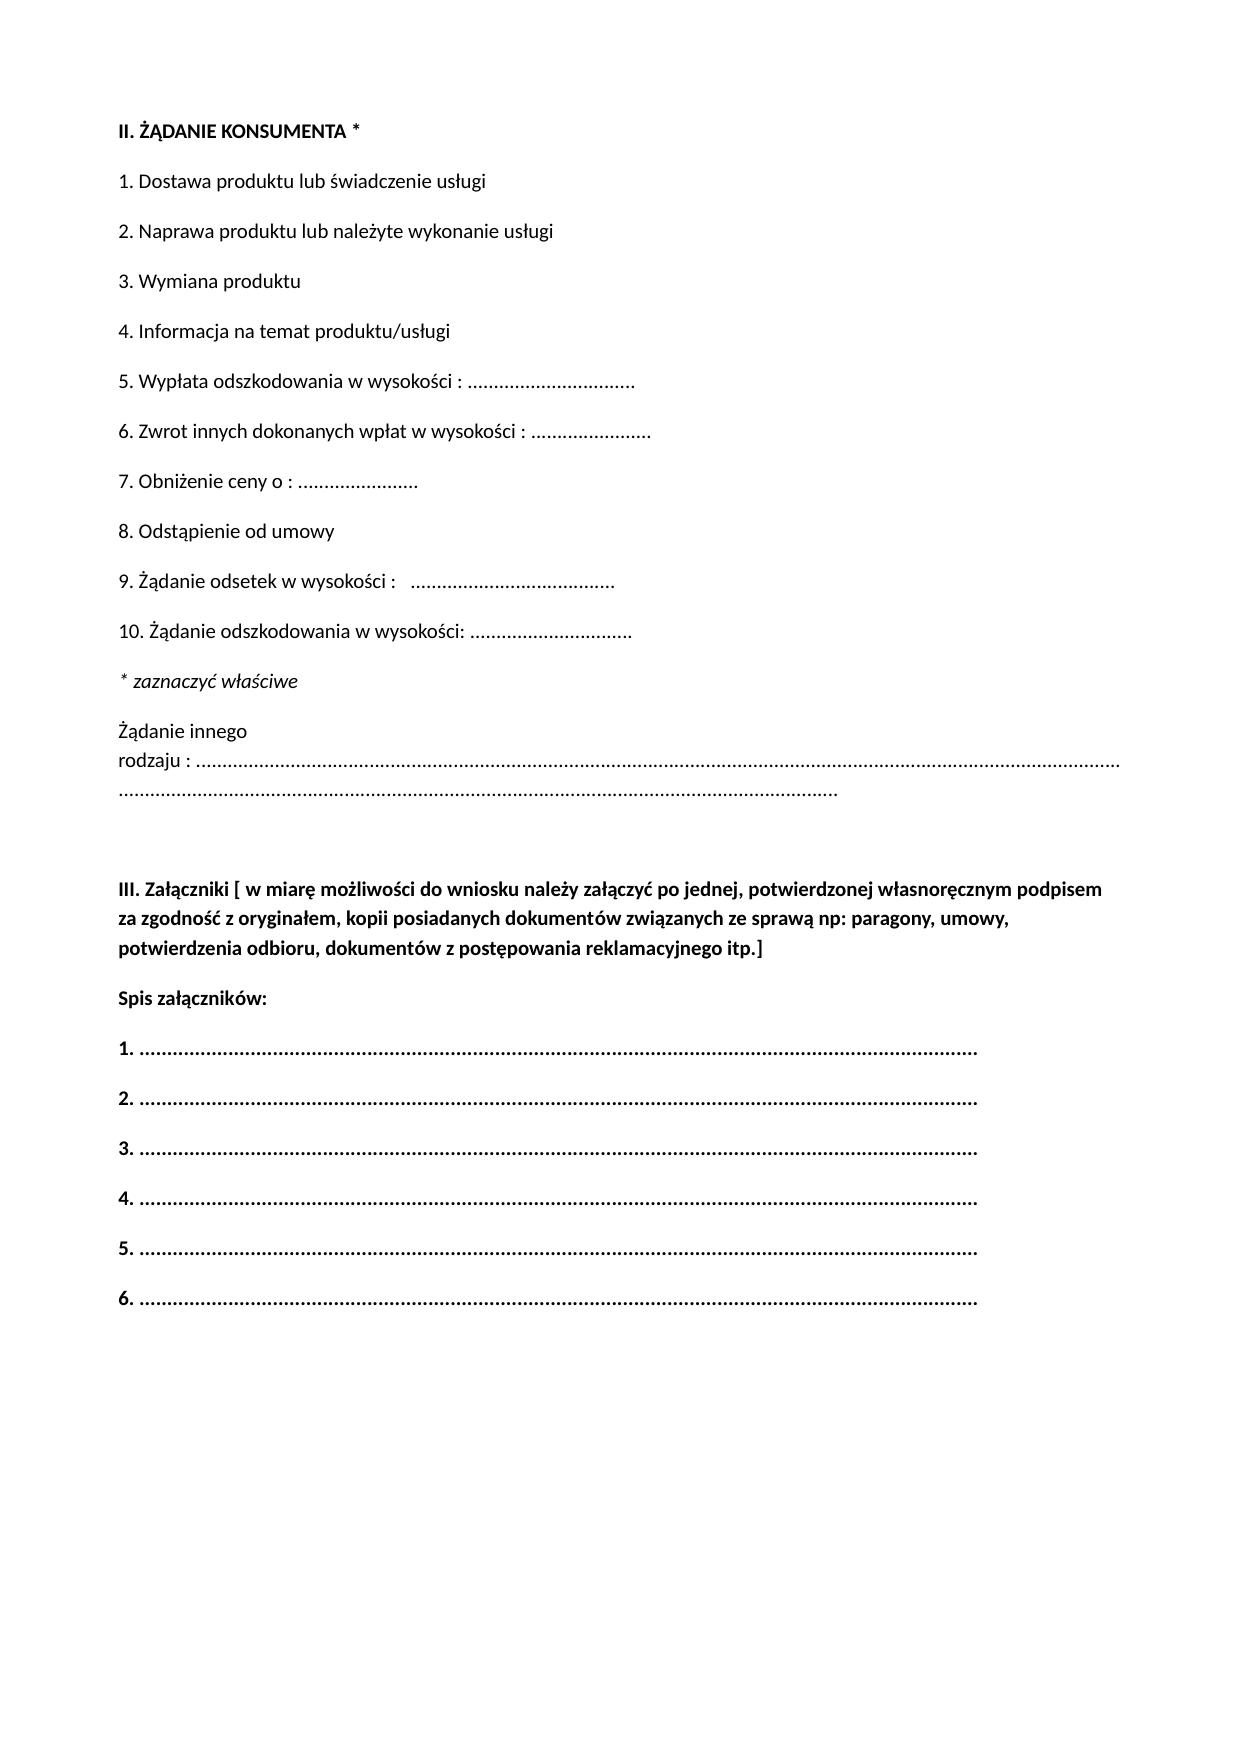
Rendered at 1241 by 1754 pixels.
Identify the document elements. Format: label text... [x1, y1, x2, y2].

text II. ŻĄDANIE KONSUMENTA * [118, 118, 1122, 143]
text 5. Wypłata odszkodowania w wysokości : ................................ [118, 368, 1122, 393]
text 6. ....................................................................................................................................................... [118, 1285, 1122, 1310]
text 2. ....................................................................................................................................................... [118, 1085, 1122, 1110]
text 7. Obniżenie ceny o : ....................... [118, 468, 1122, 493]
text 3. ....................................................................................................................................................... [118, 1135, 1122, 1160]
text 10. Żądanie odszkodowania w wysokości: ............................... [118, 618, 1122, 643]
text III. Załączniki [ w miarę możliwości do wniosku należy załączyć po jednej, potwierdzonej własnoręcznym podpisem za zgodność z oryginałem, kopii posiadanych dokumentów związanych ze sprawą np: paragony, umowy, potwierdzenia odbioru, dokumentów z postępowania reklamacyjnego itp.] [118, 876, 1122, 960]
text 9. Żądanie odsetek w wysokości : ....................................... [118, 568, 1122, 593]
text 1. Dostawa produktu lub świadczenie usługi [118, 168, 1122, 193]
text 6. Zwrot innych dokonanych wpłat w wysokości : ....................... [118, 418, 1122, 443]
text * zaznaczyć właściwe [118, 668, 1122, 693]
text 5. ....................................................................................................................................................... [118, 1235, 1122, 1260]
text 1. ....................................................................................................................................................... [118, 1035, 1122, 1060]
text Żądanie innego rodzaju : ......................................................................................................................................................................................................................................................................................................................... [118, 718, 1122, 802]
text 8. Odstąpienie od umowy [118, 518, 1122, 543]
text Spis załączników: [118, 985, 1122, 1010]
text 2. Naprawa produktu lub należyte wykonanie usługi [118, 218, 1122, 243]
text 4. Informacja na temat produktu/usługi [118, 318, 1122, 343]
text 4. ....................................................................................................................................................... [118, 1185, 1122, 1210]
text 3. Wymiana produktu [118, 268, 1122, 293]
